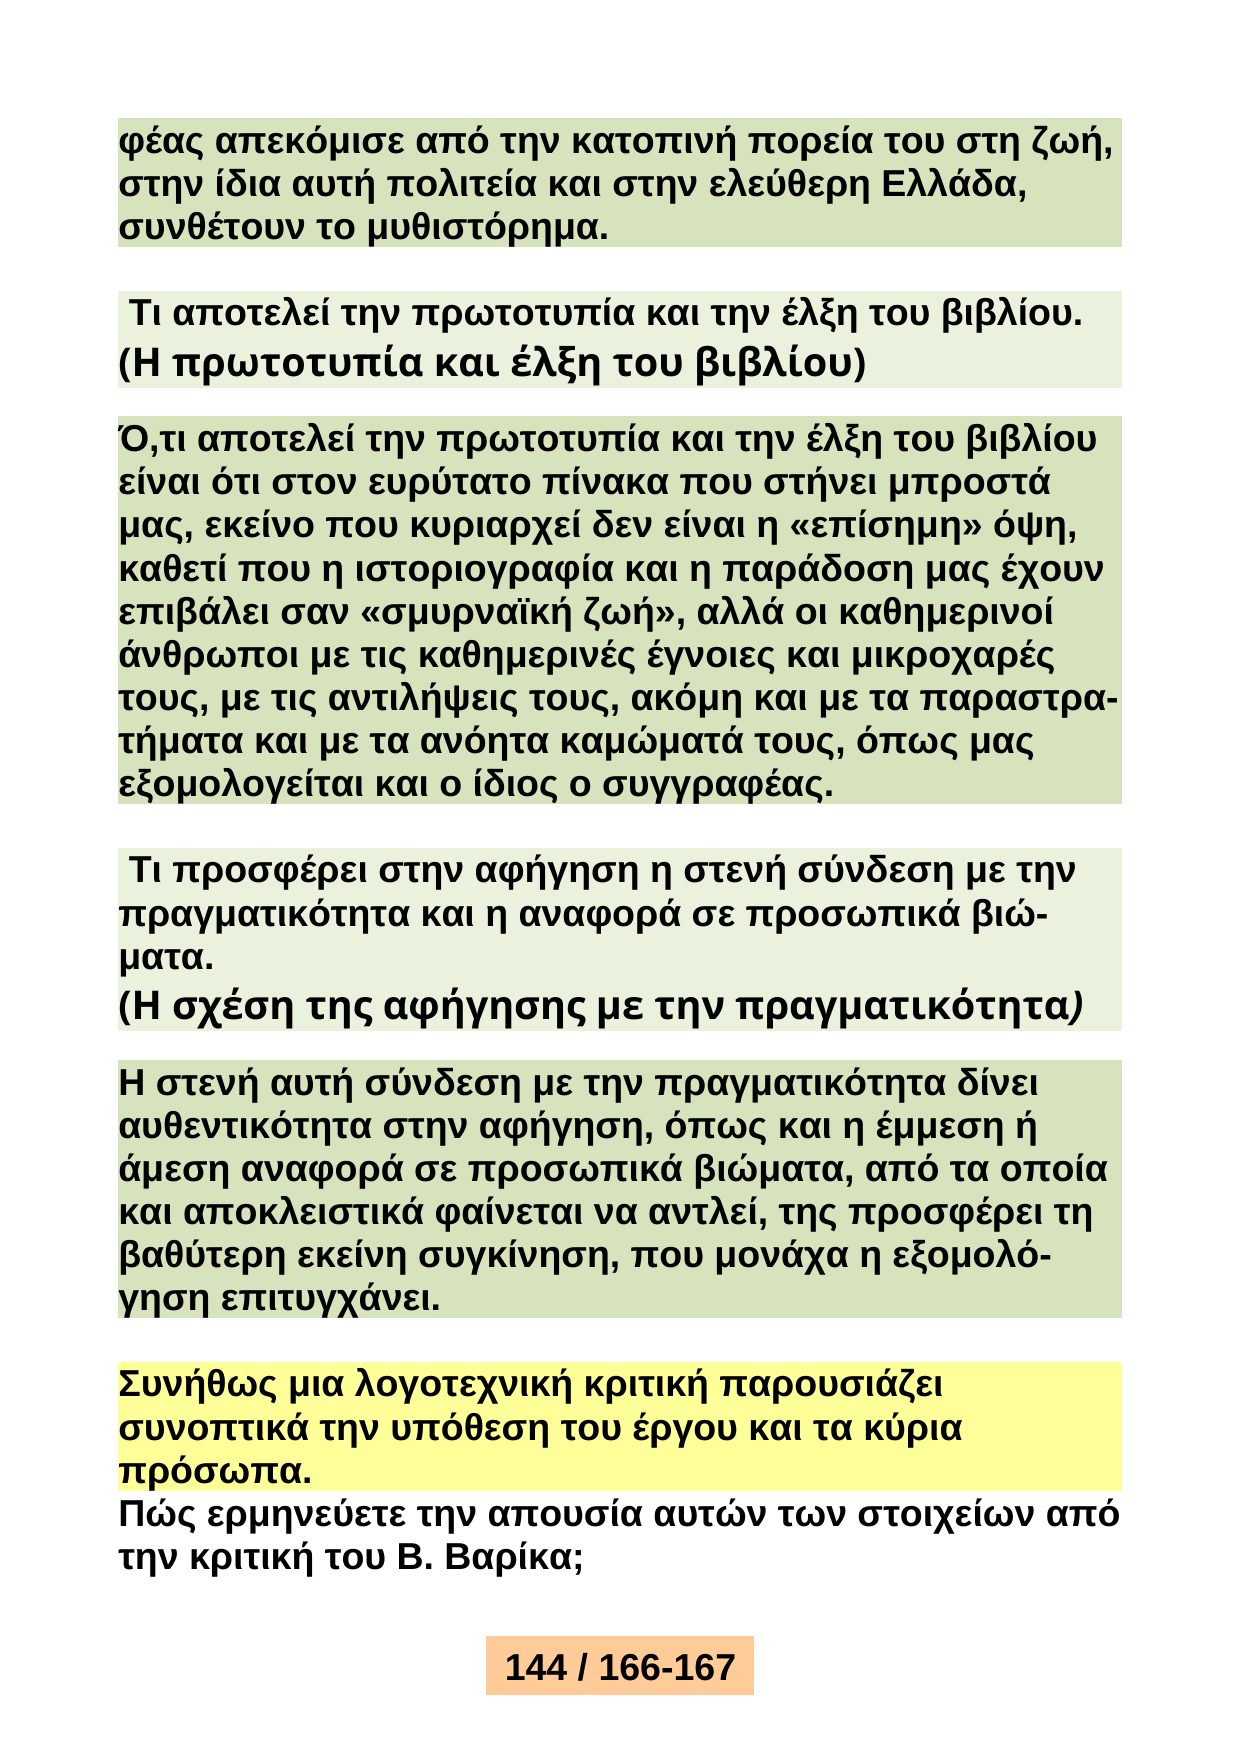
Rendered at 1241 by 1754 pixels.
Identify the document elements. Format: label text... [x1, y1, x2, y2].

text Τι αποτελεί την πρωτοτυπία και την έλξη του βιβλίου. (Η πρωτοτυπία και έλξη του βιβλίου) [118, 291, 1122, 388]
text Τι προσφέρει στην αφήγηση η στενή σύνδεση με την πραγματικότητα και η αναφορά σε προσωπικά βιώ-ματα. (Η σχέση της αφήγησης με την πραγματικότητα) [118, 848, 1122, 1031]
text Συνήθως μια λογοτεχνική κριτική παρουσιάζει συνοπτικά την υπόθεση του έργου και τα κύρια πρόσωπα. [118, 1362, 1122, 1491]
text Ό,τι αποτελεί την πρωτοτυπία και την έλξη του βιβλίου είναι ότι στον ευρύτατο πίνακα που στήνει μπροστά μας, εκείνο που κυριαρχεί δεν είναι η «επίσημη» όψη, καθετί που η ιστοριογραφία και η παράδοση μας έχουν επιβάλει σαν «σμυρναϊκή ζωή», αλλά οι καθημερινοί άνθρωποι με τις καθημερινές έγνοιες και μικροχαρές τους, με τις αντιλήψεις τους, ακόμη και με τα παραστρα-τήματα και με τα ανόητα καμώματά τους, όπως μας εξομολογείται και ο ίδιος ο συγγραφέας. [118, 416, 1122, 804]
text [118, 118, 1122, 247]
text Η στενή αυτή σύνδεση με την πραγματικότητα δίνει αυθεντικότητα στην αφήγηση, όπως και η έμμεση ή άμεση αναφορά σε προσωπικά βιώματα, από τα οποία και αποκλειστικά φαίνεται να αντλεί, της προσφέρει τη βαθύτερη εκείνη συγκίνηση, που μονάχα η εξομολό-γηση επιτυγχάνει. [118, 1060, 1122, 1318]
text Πώς ερμηνεύετε την απουσία αυτών των στοιχείων από την κριτική του Β. Βαρίκα; [118, 1491, 1122, 1577]
